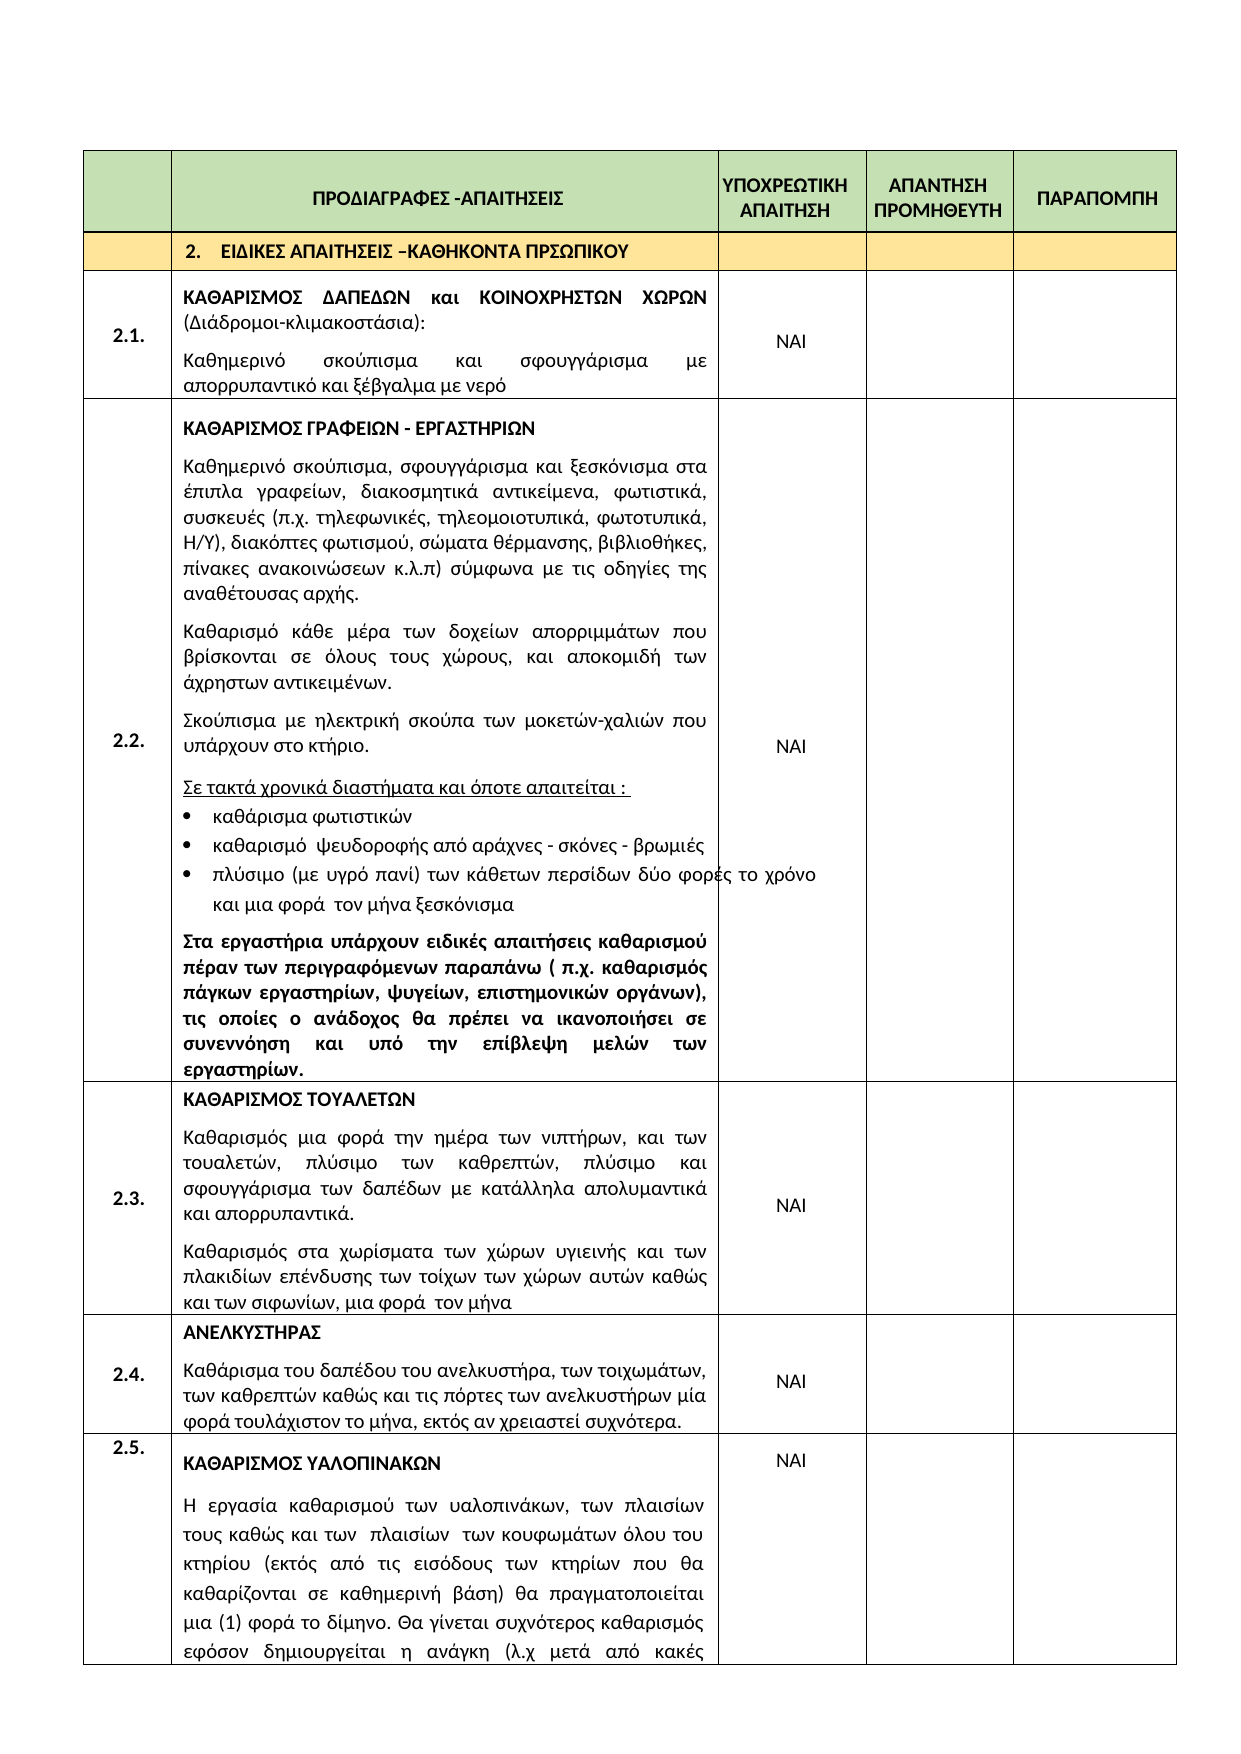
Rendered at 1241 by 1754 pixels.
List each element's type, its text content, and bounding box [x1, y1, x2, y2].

table_cell ΚΑΘΑΡΙΣΜΟΣ ΔΑΠΕΔΩΝ και ΚΟΙΝΟΧΡΗΣΤΩΝ ΧΩΡΩΝ (Διάδρομοι-κλιμακοστάσια): Καθημερινό σκούπισμα και σφουγγάρισμα με απορρυπαντικό και ξέβγαλμα με νερό [172, 271, 718, 398]
table_cell ΚΑΘΑΡΙΣΜΟΣ ΓΡΑΦΕΙΩΝ - ΕΡΓΑΣΤΗΡΙΩΝ Καθημερινό σκούπισμα, σφουγγάρισμα και ξεσκόνισμα στα έπιπλα γραφείων, διακοσμητικά αντικείμενα, φωτιστικά, συσκευές (π.χ. τηλεφωνικές, τηλεομοιοτυπικά, φωτοτυπικά, Η/Υ), διακόπτες φωτισμού, σώματα θέρμανσης, βιβλιοθήκες, πίνακες ανακοινώσεων κ.λ.π) σύμφωνα με τις οδηγίες της αναθέτουσας αρχής. Καθαρισμό κάθε μέρα των δοχείων απορριμμάτων που βρίσκονται σε όλους τους χώρους, και αποκομιδή των άχρηστων αντικειμένων. Σκούπισμα με ηλεκτρική σκούπα των μοκετών-χαλιών που υπάρχουν στο κτήριο. Σε τακτά χρονικά διαστήματα και όποτε απαιτείται : καθάρισμα φωτιστικών καθαρισμό ψευδοροφής από αράχνες - σκόνες - βρωμιές πλύσιμο (με υγρό πανί) των κάθετων περσίδων δύο φορές το χρόνο και μια φορά τον μήνα ξεσκόνισμα Στα εργαστήρια υπάρχουν ειδικές απαιτήσεις καθαρισμού πέραν των περιγραφόμενων παραπάνω ( π.χ. καθαρισμός πάγκων εργαστηρίων, ψυγείων, επιστημονικών οργάνων), τις οποίες ο ανάδοχος θα πρέπει να ικανοποιήσει σε συνεννόηση και υπό την επίβλεψη μελών των εργαστηρίων. [172, 399, 718, 1081]
table_header ΑΠΑΝΤΗΣΗ ΠΡΟΜΗΘΕΥΤΗ [867, 151, 1013, 231]
table_cell [1014, 1082, 1176, 1314]
table_cell [867, 271, 1013, 398]
table_cell [867, 1082, 1013, 1314]
table_cell [84, 1434, 171, 1663]
table_cell [867, 399, 1013, 1081]
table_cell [172, 1434, 718, 1663]
table_cell [867, 1315, 1013, 1433]
table_cell ΝΑΙ [719, 271, 866, 398]
table_cell ΕΙΔΙΚΕΣ ΑΠΑΙΤΗΣΕΙΣ –ΚΑΘΗΚΟΝΤΑ ΠΡΣΩΠΙΚΟΥ [172, 233, 718, 270]
table_header Α/Α [84, 151, 171, 231]
table_cell [1014, 271, 1176, 398]
table_cell ΝΑΙ [719, 1434, 866, 1663]
table_cell [1014, 399, 1176, 1081]
table_cell [867, 1434, 1013, 1663]
table_cell [84, 1315, 171, 1433]
table_cell [1014, 1434, 1176, 1663]
table_cell ΚΑΘΑΡΙΣΜΟΣ ΤΟΥΑΛΕΤΩΝ Καθαρισμός μια φορά την ημέρα των νιπτήρων, και των τουαλετών, πλύσιμο των καθρεπτών, πλύσιμο και σφουγγάρισμα των δαπέδων με κατάλληλα απολυμαντικά και απορρυπαντικά. Καθαρισμός στα χωρίσματα των χώρων υγιεινής και των πλακιδίων επένδυσης των τοίχων των χώρων αυτών καθώς και των σιφωνίων, μια φορά τον μήνα [172, 1082, 718, 1314]
table_cell [84, 399, 171, 1081]
table_header ΠΡΟΔΙΑΓΡΑΦΕΣ -ΑΠΑΙΤΗΣΕΙΣ [172, 151, 718, 231]
table_header ΥΠΟΧΡΕΩΤΙΚΗ ΑΠΑΙΤΗΣΗ [719, 151, 866, 231]
table_cell [1014, 1315, 1176, 1433]
table_cell [84, 233, 171, 270]
table_cell ΝΑΙ [719, 399, 866, 1081]
table_cell ΝΑΙ [719, 1315, 866, 1433]
table_cell [84, 1082, 171, 1314]
table_cell [867, 233, 1013, 270]
table_cell [1014, 233, 1176, 270]
table_cell [719, 233, 866, 270]
table_cell [84, 271, 171, 398]
table_cell ΝΑΙ [719, 1082, 866, 1314]
table_header ΠΑΡΑΠΟΜΠΗ [1014, 151, 1176, 231]
table_cell ΑΝΕΛΚΥΣΤΗΡΑΣ Καθάρισμα του δαπέδου του ανελκυστήρα, των τοιχωμάτων, των καθρεπτών καθώς και τις πόρτες των ανελκυστήρων μία φορά τουλάχιστον το μήνα, εκτός αν χρειαστεί συχνότερα. [172, 1315, 718, 1433]
